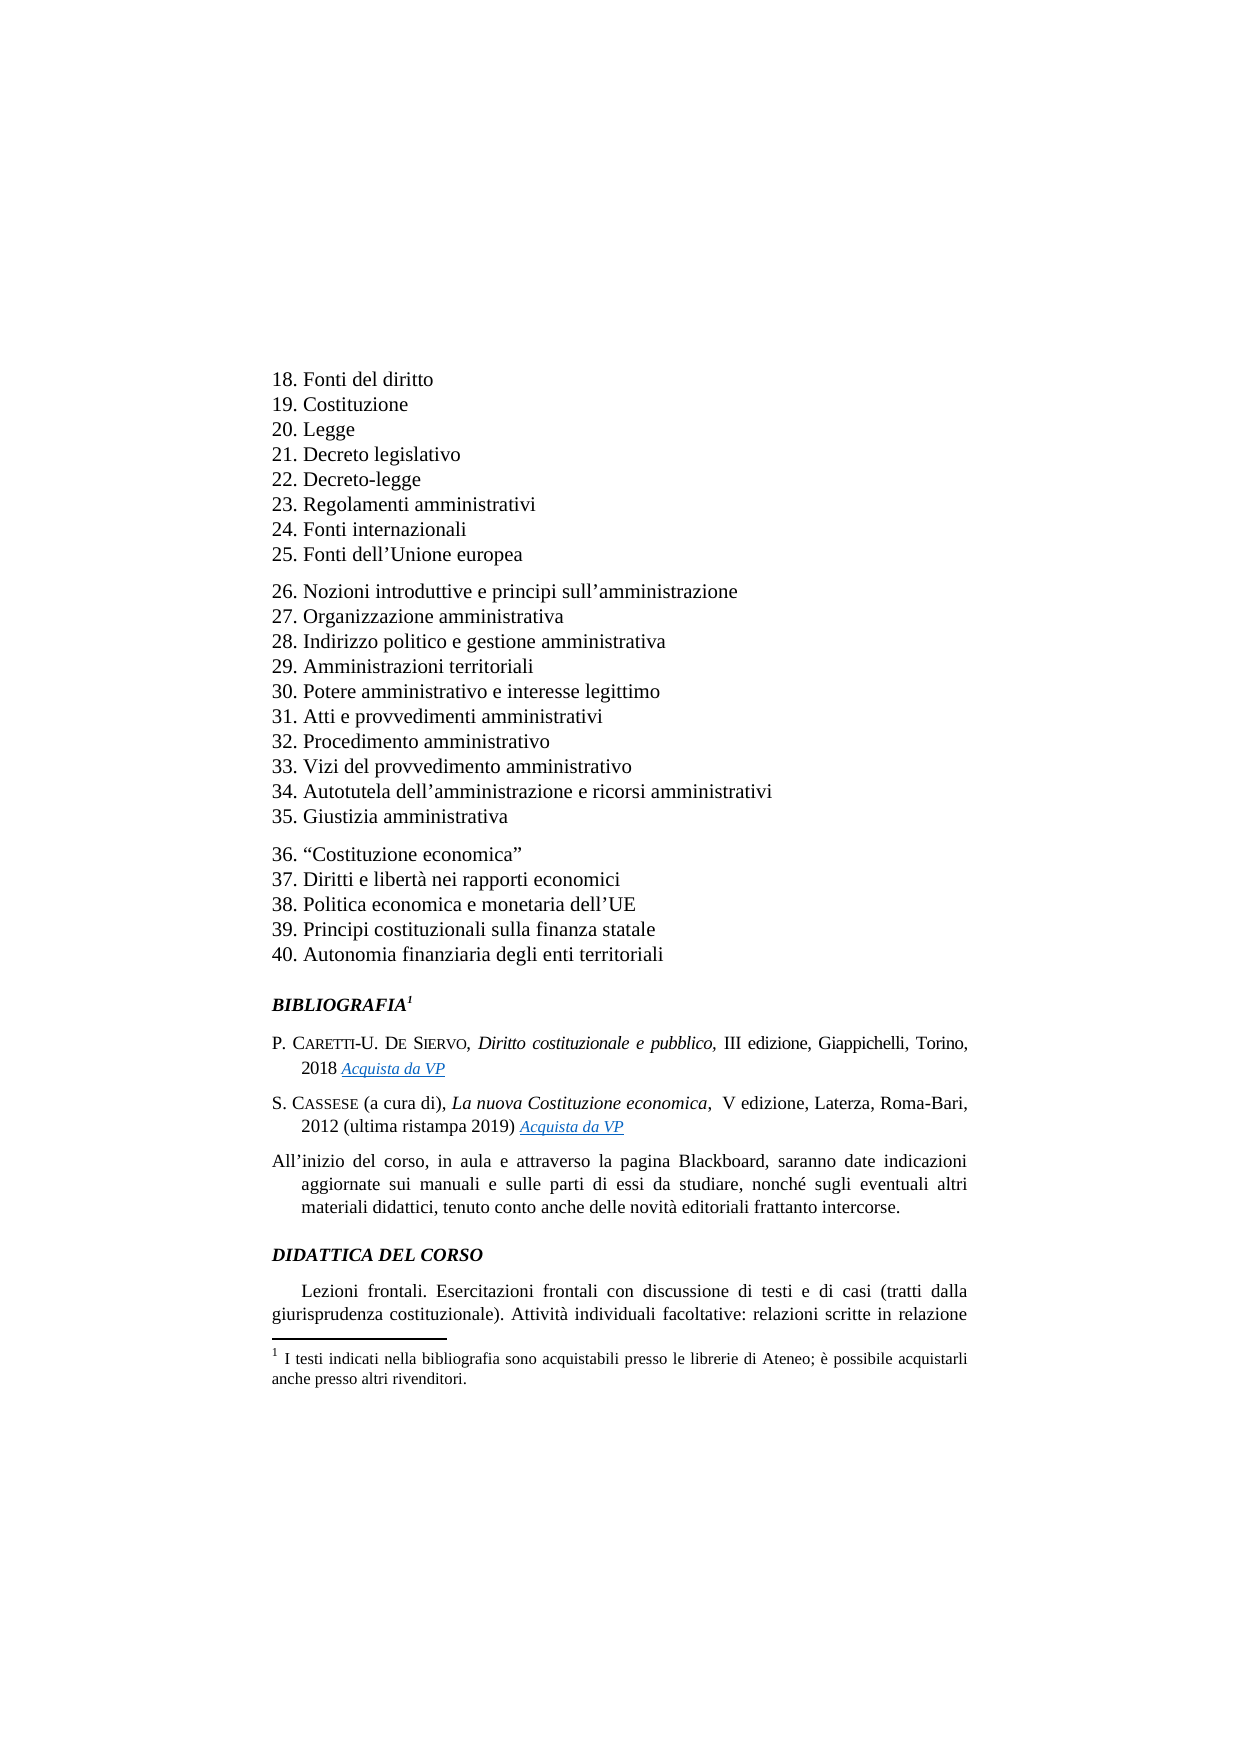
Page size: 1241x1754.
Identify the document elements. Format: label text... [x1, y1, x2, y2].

text 35. Giustizia amministrativa [272, 804, 968, 829]
text 31. Atti e provvedimenti amministrativi [272, 704, 968, 729]
text 40. Autonomia finanziaria degli enti territoriali [272, 941, 968, 966]
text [272, 1279, 968, 1324]
text 36. “Costituzione economica” [272, 841, 968, 866]
text 39. Principi costituzionali sulla finanza statale [272, 916, 968, 941]
text 34. Autotutela dell’amministrazione e ricorsi amministrativi [272, 779, 968, 804]
text 24. Fonti internazionali [272, 516, 968, 541]
text 27. Organizzazione amministrativa [272, 604, 968, 629]
text 30. Potere amministrativo e interesse legittimo [272, 679, 968, 704]
text 37. Diritti e libertà nei rapporti economici [272, 866, 968, 891]
text 25. Fonti dell’Unione europea [272, 541, 968, 566]
text 33. Vizi del provvedimento amministrativo [272, 754, 968, 779]
text 19. Costituzione [272, 391, 968, 416]
text 22. Decreto-legge [272, 466, 968, 491]
text 38. Politica economica e monetaria dell’UE [272, 891, 968, 916]
text 26. Nozioni introduttive e principi sull’amministrazione [272, 579, 968, 604]
text All’inizio del corso, in aula e attraverso la pagina Blackboard, saranno date indicazioni aggiornate sui manuali e sulle parti di essi da studiare, nonché sugli eventuali altri materiali didattici, tenuto conto anche delle novità editoriali frattanto intercorse. [272, 1149, 968, 1218]
text 20. Legge [272, 416, 968, 441]
text DIDATTICA DEL CORSO [272, 1243, 968, 1266]
text 32. Procedimento amministrativo [272, 729, 968, 754]
text 29. Amministrazioni territoriali [272, 654, 968, 679]
text 23. Regolamenti amministrativi [272, 491, 968, 516]
text S. Cassese (a cura di), La nuova Costituzione economica, V edizione, Laterza, Roma-Bari, 2012 (ultima ristampa 2019) Acquista da VP [272, 1091, 968, 1137]
text P. Caretti-U. De Siervo, Diritto costituzionale e pubblico, III edizione, Giappichelli, Torino, 2018 Acquista da VP [272, 1029, 968, 1079]
text 18. Fonti del diritto [272, 366, 968, 391]
text BIBLIOGRAFIA [272, 991, 968, 1016]
text 28. Indirizzo politico e gestione amministrativa [272, 629, 968, 654]
text 21. Decreto legislativo [272, 441, 968, 466]
